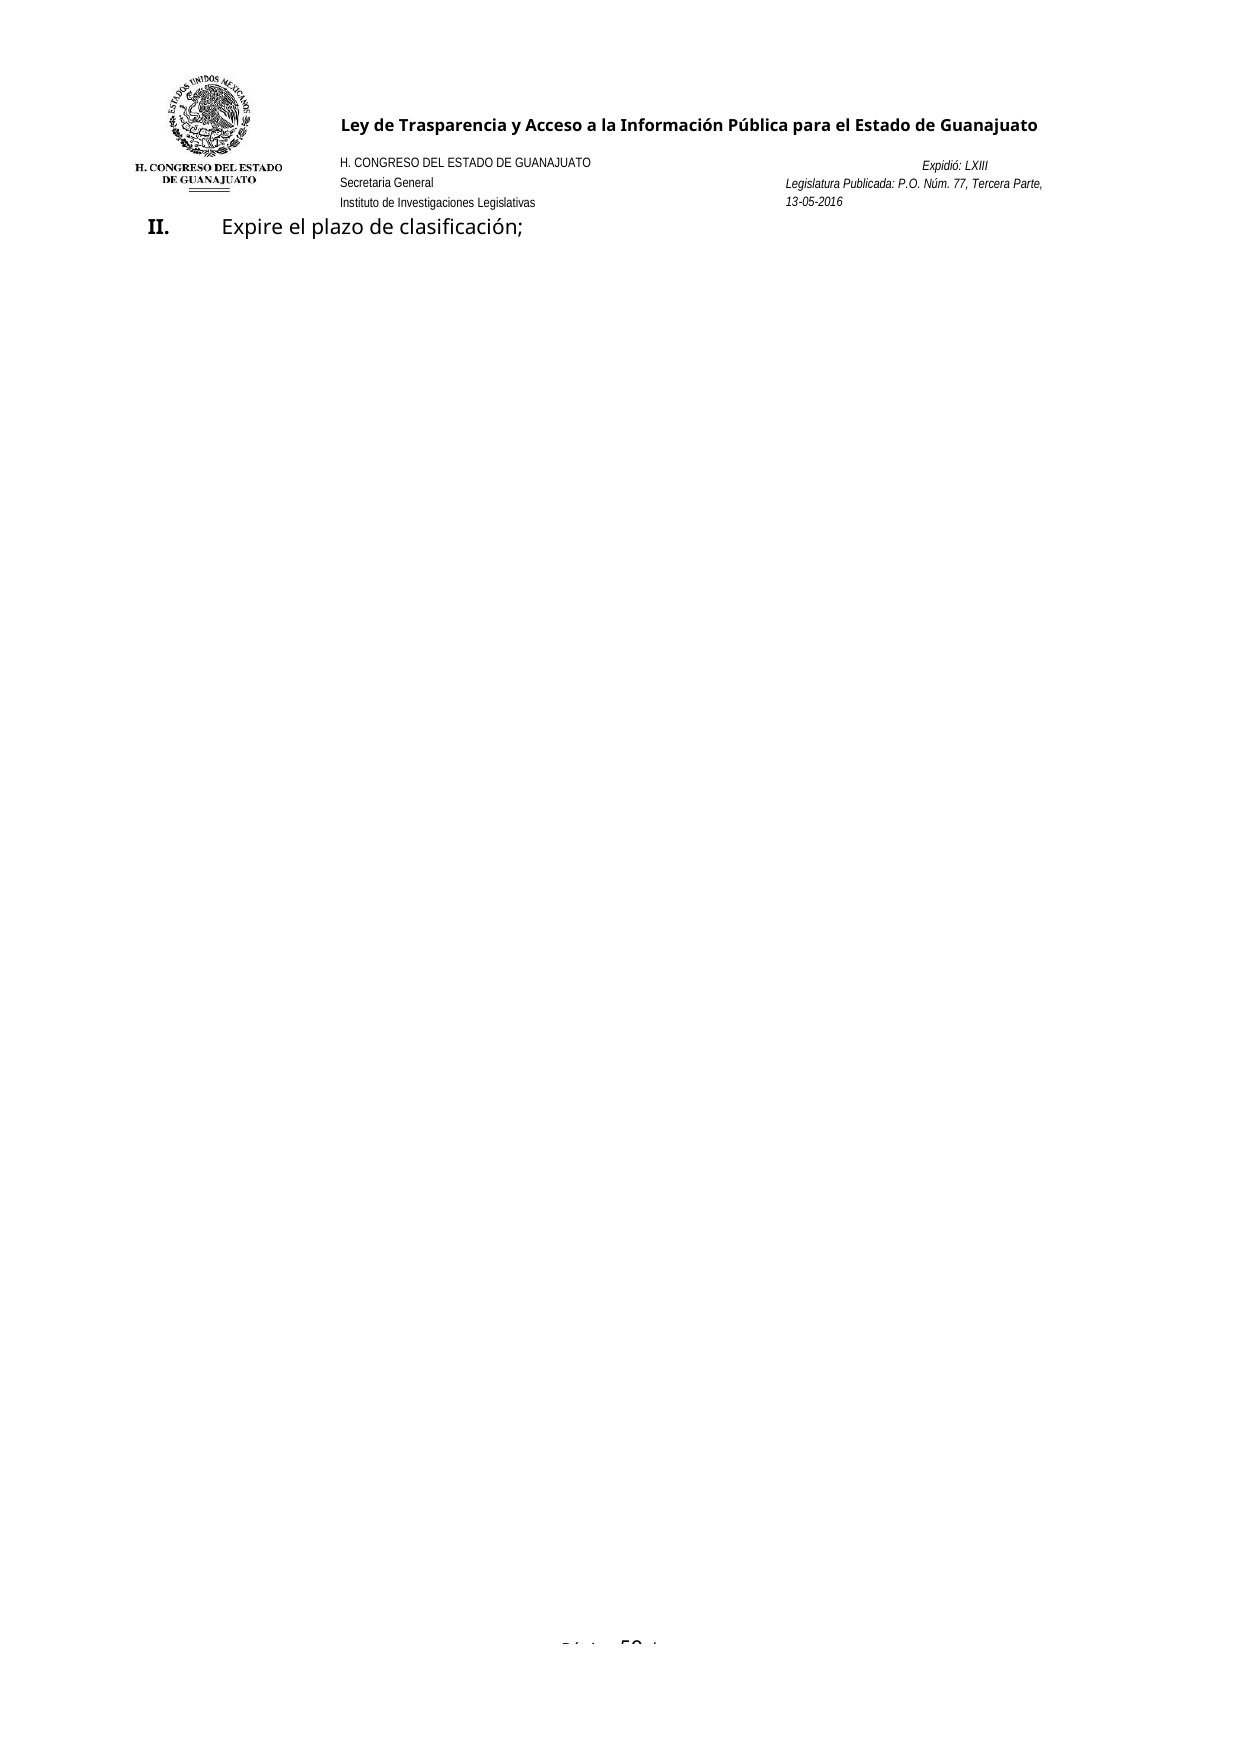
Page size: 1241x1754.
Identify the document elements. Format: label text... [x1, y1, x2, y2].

list Expire el plazo de clasificación; [148, 212, 1105, 241]
picture [135, 75, 282, 198]
